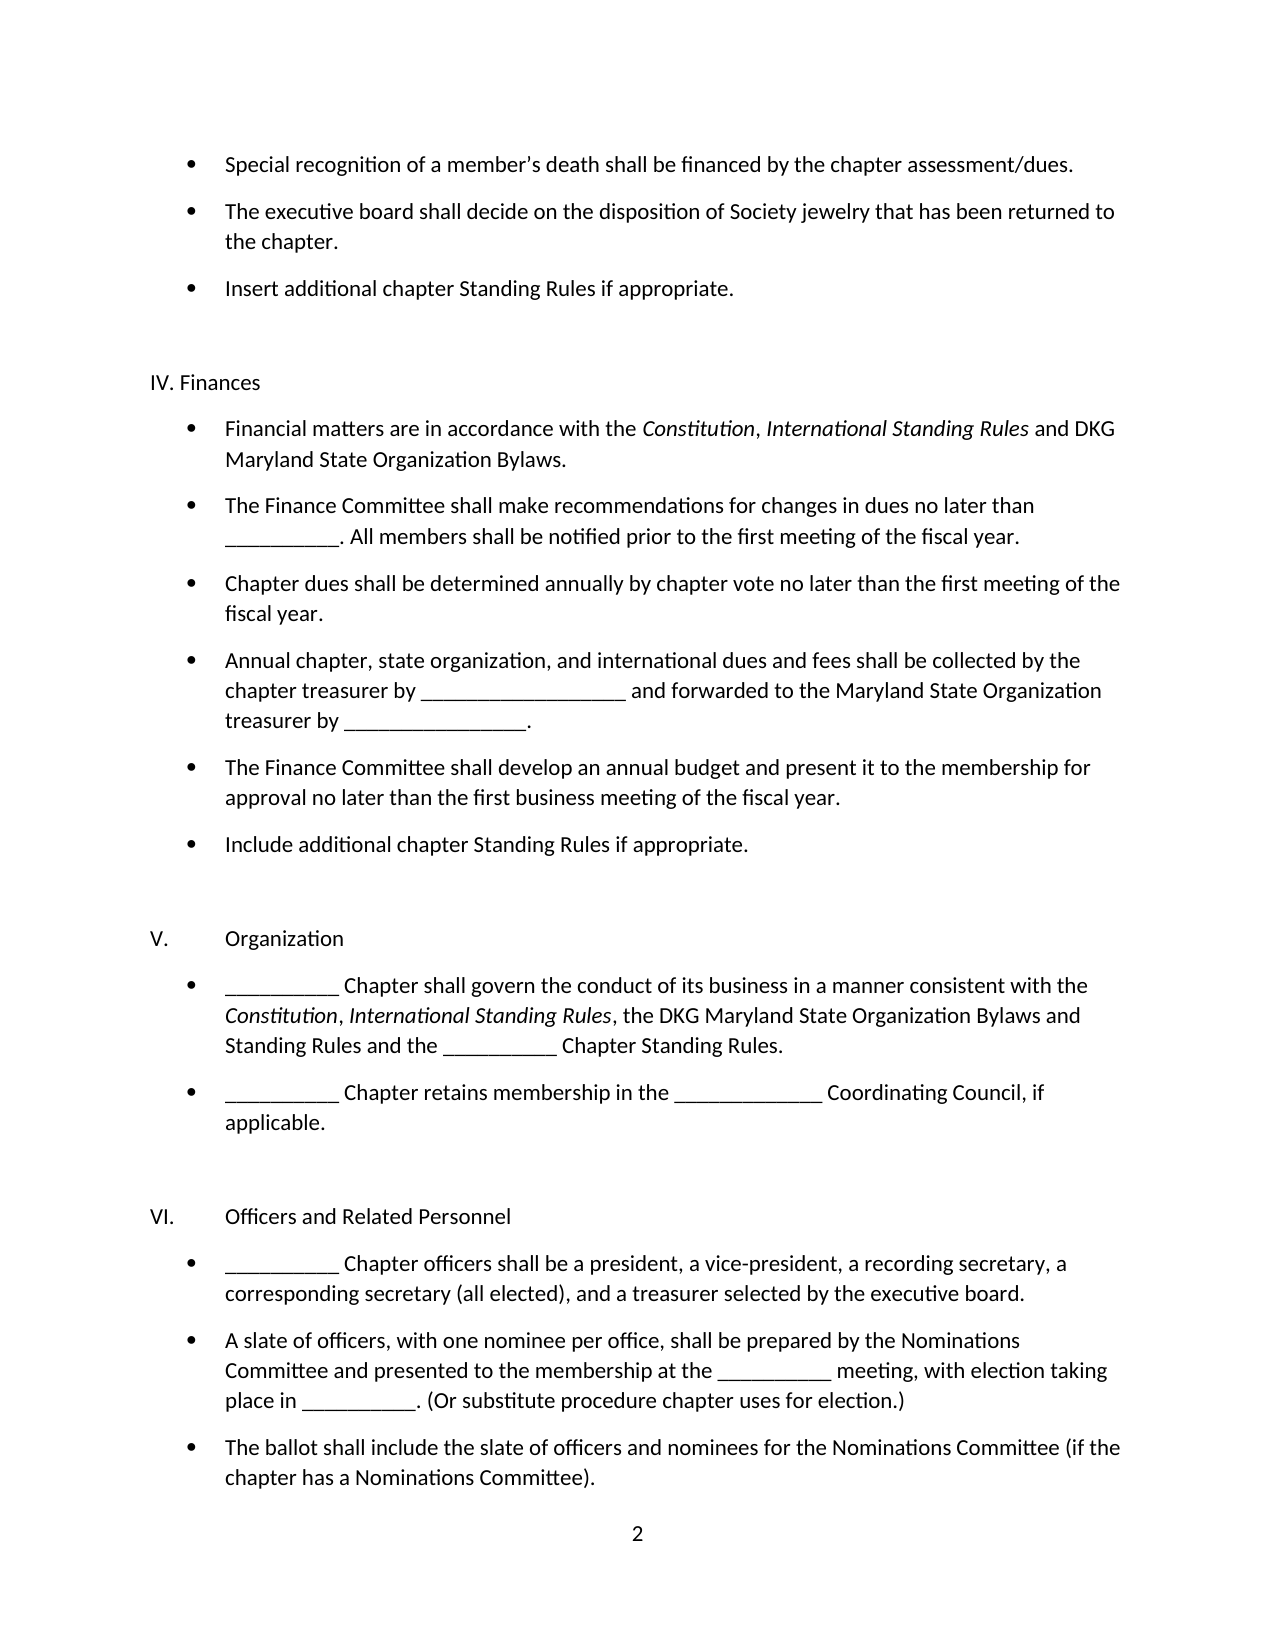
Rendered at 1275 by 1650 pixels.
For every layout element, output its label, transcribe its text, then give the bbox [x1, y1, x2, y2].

list The ballot shall include the slate of officers and nominees for the Nominations Committee (if the chapter has a Nominations Committee). [187, 1433, 1125, 1492]
list __________ Chapter officers shall be a president, a vice-president, a recording secretary, a corresponding secretary (all elected), and a treasurer selected by the executive board. [187, 1249, 1125, 1307]
list Special recognition of a member’s death shall be financed by the chapter assessment/dues. [187, 150, 1125, 178]
list __________ Chapter retains membership in the _____________ Coordinating Council, if applicable. [187, 1078, 1125, 1136]
text V. Organization [150, 924, 1125, 952]
list Officers and Related Personnel [150, 1202, 1125, 1230]
list The Finance Committee shall make recommendations for changes in dues no later than __________. All members shall be notified prior to the first meeting of the fiscal year. [187, 492, 1125, 550]
list A slate of officers, with one nominee per office, shall be prepared by the Nominations Committee and presented to the membership at the __________ meeting, with election taking place in __________. (Or substitute procedure chapter uses for election.) [187, 1326, 1125, 1414]
list Annual chapter, state organization, and international dues and fees shall be collected by the chapter treasurer by __________________ and forwarded to the Maryland State Organization treasurer by ________________. [187, 646, 1125, 734]
list Insert additional chapter Standing Rules if appropriate. [187, 274, 1125, 302]
list __________ Chapter shall govern the conduct of its business in a manner consistent with the Constitution, International Standing Rules, the DKG Maryland State Organization Bylaws and Standing Rules and the __________ Chapter Standing Rules. [187, 971, 1125, 1059]
list Include additional chapter Standing Rules if appropriate. [187, 830, 1125, 858]
list The executive board shall decide on the disposition of Society jewelry that has been returned to the chapter. [187, 197, 1125, 255]
list Chapter dues shall be determined annually by chapter vote no later than the first meeting of the fiscal year. [187, 569, 1125, 627]
text IV. Finances [150, 368, 1125, 396]
list The Finance Committee shall develop an annual budget and present it to the membership for approval no later than the first business meeting of the fiscal year. [187, 753, 1125, 811]
list Financial matters are in accordance with the Constitution, International Standing Rules and DKG Maryland State Organization Bylaws. [187, 414, 1125, 473]
